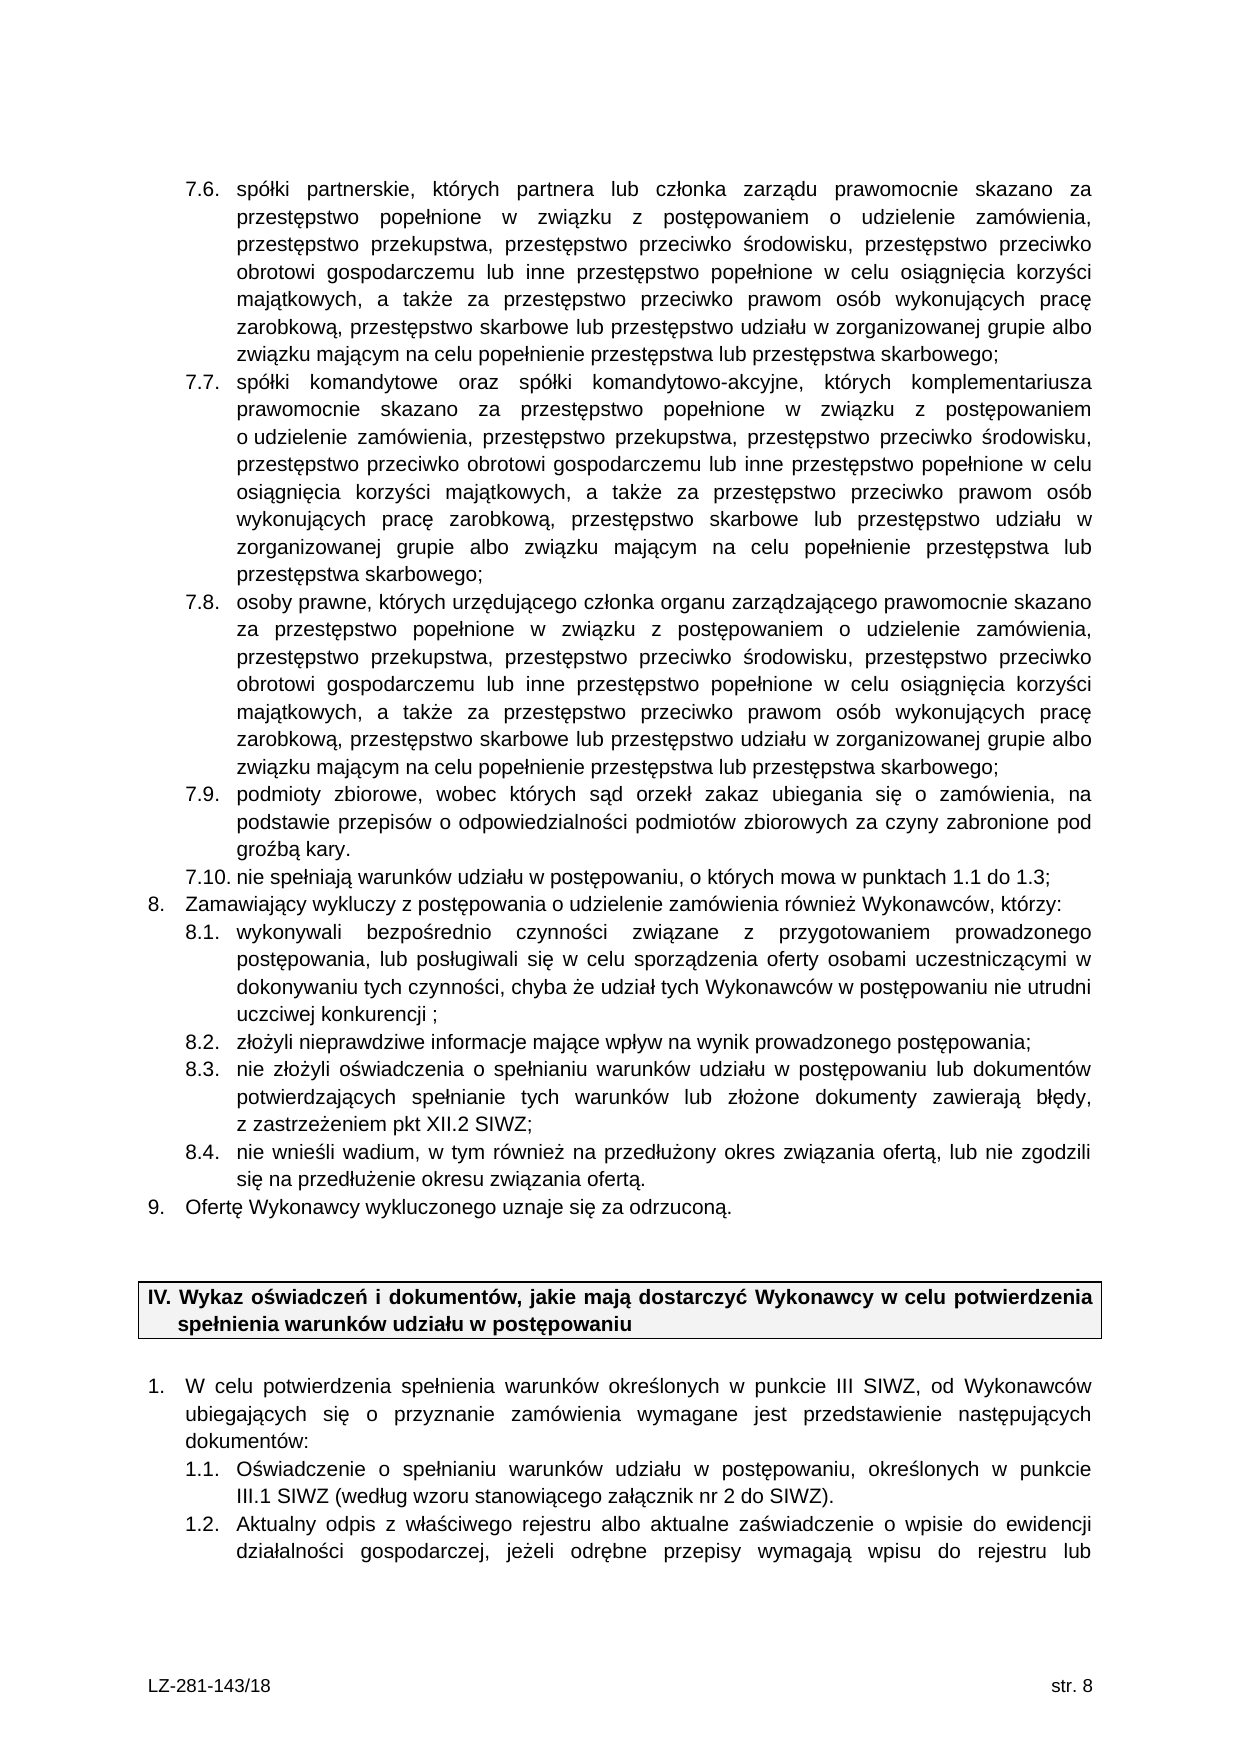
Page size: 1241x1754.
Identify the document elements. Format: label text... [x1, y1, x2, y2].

list Ofertę Wykonawcy wykluczonego uznaje się za odrzuconą. [148, 1195, 1092, 1219]
list podmioty zbiorowe, wobec których sąd orzekł zakaz ubiegania się o zamówienia, na podstawie przepisów o odpowiedzialności podmiotów zbiorowych za czyny zabronione pod groźbą kary. [185, 782, 1092, 861]
list spółki komandytowe oraz spółki komandytowo-akcyjne, których komplementariusza prawomocnie skazano za przestępstwo popełnione w związku z postępowaniem o udzielenie zamówienia, przestępstwo przekupstwa, przestępstwo przeciwko środowisku, przestępstwo przeciwko obrotowi gospodarczemu lub inne przestępstwo popełnione w celu osiągnięcia korzyści majątkowych, a także za przestępstwo przeciwko prawom osób wykonujących pracę zarobkową, przestępstwo skarbowe lub przestępstwo udziału w zorganizowanej grupie albo związku mającym na celu popełnienie przestępstwa lub przestępstwa skarbowego; [185, 370, 1092, 586]
list osoby prawne, których urzędującego członka organu zarządzającego prawomocnie skazano za przestępstwo popełnione w związku z postępowaniem o udzielenie zamówienia, przestępstwo przekupstwa, przestępstwo przeciwko środowisku, przestępstwo przeciwko obrotowi gospodarczemu lub inne przestępstwo popełnione w celu osiągnięcia korzyści majątkowych, a także za przestępstwo przeciwko prawom osób wykonujących pracę zarobkową, przestępstwo skarbowe lub przestępstwo udziału w zorganizowanej grupie albo związku mającym na celu popełnienie przestępstwa lub przestępstwa skarbowego; [185, 590, 1092, 779]
list wykonywali bezpośrednio czynności związane z przygotowaniem prowadzonego postępowania, lub posługiwali się w celu sporządzenia oferty osobami uczestniczącymi w dokonywaniu tych czynności, chyba że udział tych Wykonawców w postępowaniu nie utrudni uczciwej konkurencji ; [185, 920, 1092, 1026]
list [185, 1512, 1092, 1563]
list nie spełniają warunków udziału w postępowaniu, o których mowa w punktach 1.1 do 1.3; [185, 865, 1092, 889]
list nie wnieśli wadium, w tym również na przedłużony okres związania ofertą, lub nie zgodzili się na przedłużenie okresu związania ofertą. [185, 1140, 1092, 1191]
list W celu potwierdzenia spełnienia warunków określonych w punkcie III SIWZ, od Wykonawców ubiegających się o przyznanie zamówienia wymagane jest przedstawienie następujących dokumentów: [148, 1374, 1092, 1453]
subtitle IV. Wykaz oświadczeń i dokumentów, jakie mają dostarczyć Wykonawcy w celu potwierdzenia spełnienia warunków udziału w postępowaniu [139, 1283, 1101, 1338]
list Zamawiający wykluczy z postępowania o udzielenie zamówienia również Wykonawców, którzy: [148, 892, 1092, 916]
list złożyli nieprawdziwe informacje mające wpływ na wynik prowadzonego postępowania; [185, 1030, 1092, 1054]
list Oświadczenie o spełnianiu warunków udziału w postępowaniu, określonych w punkcie III.1 SIWZ (według wzoru stanowiącego załącznik nr 2 do SIWZ). [185, 1457, 1092, 1508]
list spółki partnerskie, których partnera lub członka zarządu prawomocnie skazano za przestępstwo popełnione w związku z postępowaniem o udzielenie zamówienia, przestępstwo przekupstwa, przestępstwo przeciwko środowisku, przestępstwo przeciwko obrotowi gospodarczemu lub inne przestępstwo popełnione w celu osiągnięcia korzyści majątkowych, a także za przestępstwo przeciwko prawom osób wykonujących pracę zarobkową, przestępstwo skarbowe lub przestępstwo udziału w zorganizowanej grupie albo związku mającym na celu popełnienie przestępstwa lub przestępstwa skarbowego; [185, 177, 1092, 366]
list nie złożyli oświadczenia o spełnianiu warunków udziału w postępowaniu lub dokumentów potwierdzających spełnianie tych warunków lub złożone dokumenty zawierają błędy, z zastrzeżeniem pkt XII.2 SIWZ; [185, 1057, 1092, 1136]
